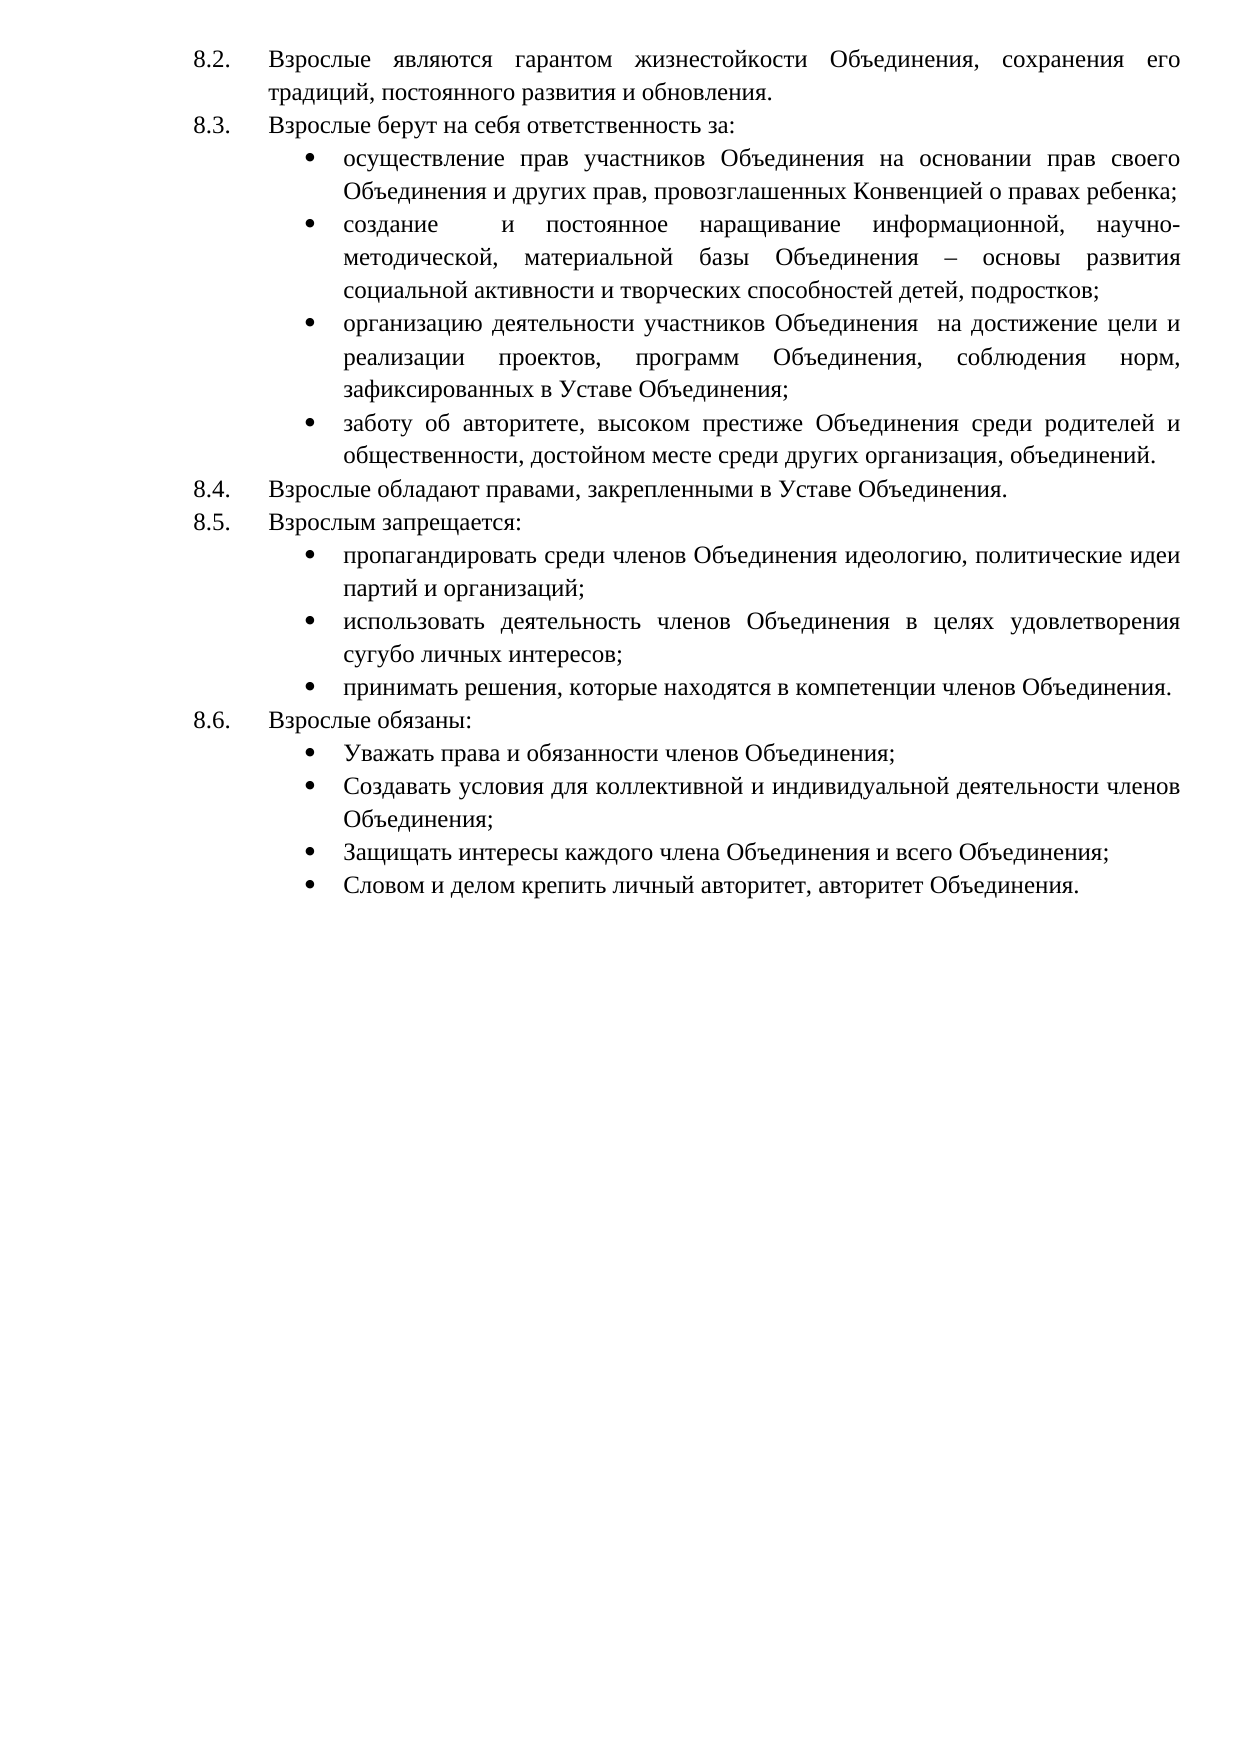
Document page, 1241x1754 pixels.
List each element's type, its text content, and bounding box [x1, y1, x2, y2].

list создание и постоянное наращивание информационной, научно-методической, материальной базы Объединения – основы развития социальной активности и творческих способностей детей, подростков; [306, 209, 1181, 304]
list Взрослые обязаны: [193, 705, 1181, 733]
list использовать деятельность членов Объединения в целях удовлетворения сугубо личных интересов; [306, 606, 1181, 667]
list осуществление прав участников Объединения на основании прав своего Объединения и других прав, провозглашенных Конвенцией о правах ребенка; [306, 143, 1181, 205]
list Словом и делом крепить личный авторитет, авторитет Объединения. [306, 870, 1181, 899]
list Уважать права и обязанности членов Объединения; [306, 738, 1181, 767]
list принимать решения, которые находятся в компетенции членов Объединения. [306, 672, 1181, 701]
list Защищать интересы каждого члена Объединения и всего Объединения; [306, 837, 1181, 866]
list Взрослые обладают правами, закрепленными в Уставе Объединения. [193, 474, 1181, 502]
list организацию деятельности участников Объединения на достижение цели и реализации проектов, программ Объединения, соблюдения норм, зафиксированных в Уставе Объединения; [306, 308, 1181, 403]
list Взрослые берут на себя ответственность за: [193, 110, 1181, 139]
list Взрослые являются гарантом жизнестойкости Объединения, сохранения его традиций, постоянного развития и обновления. [193, 44, 1181, 106]
list Создавать условия для коллективной и индивидуальной деятельности членов Объединения; [306, 771, 1181, 833]
list заботу об авторитете, высоком престиже Объединения среди родителей и общественности, достойном месте среди других организация, объединений. [306, 408, 1181, 469]
list пропагандировать среди членов Объединения идеологию, политические идеи партий и организаций; [306, 540, 1181, 601]
list Взрослым запрещается: [193, 507, 1181, 535]
